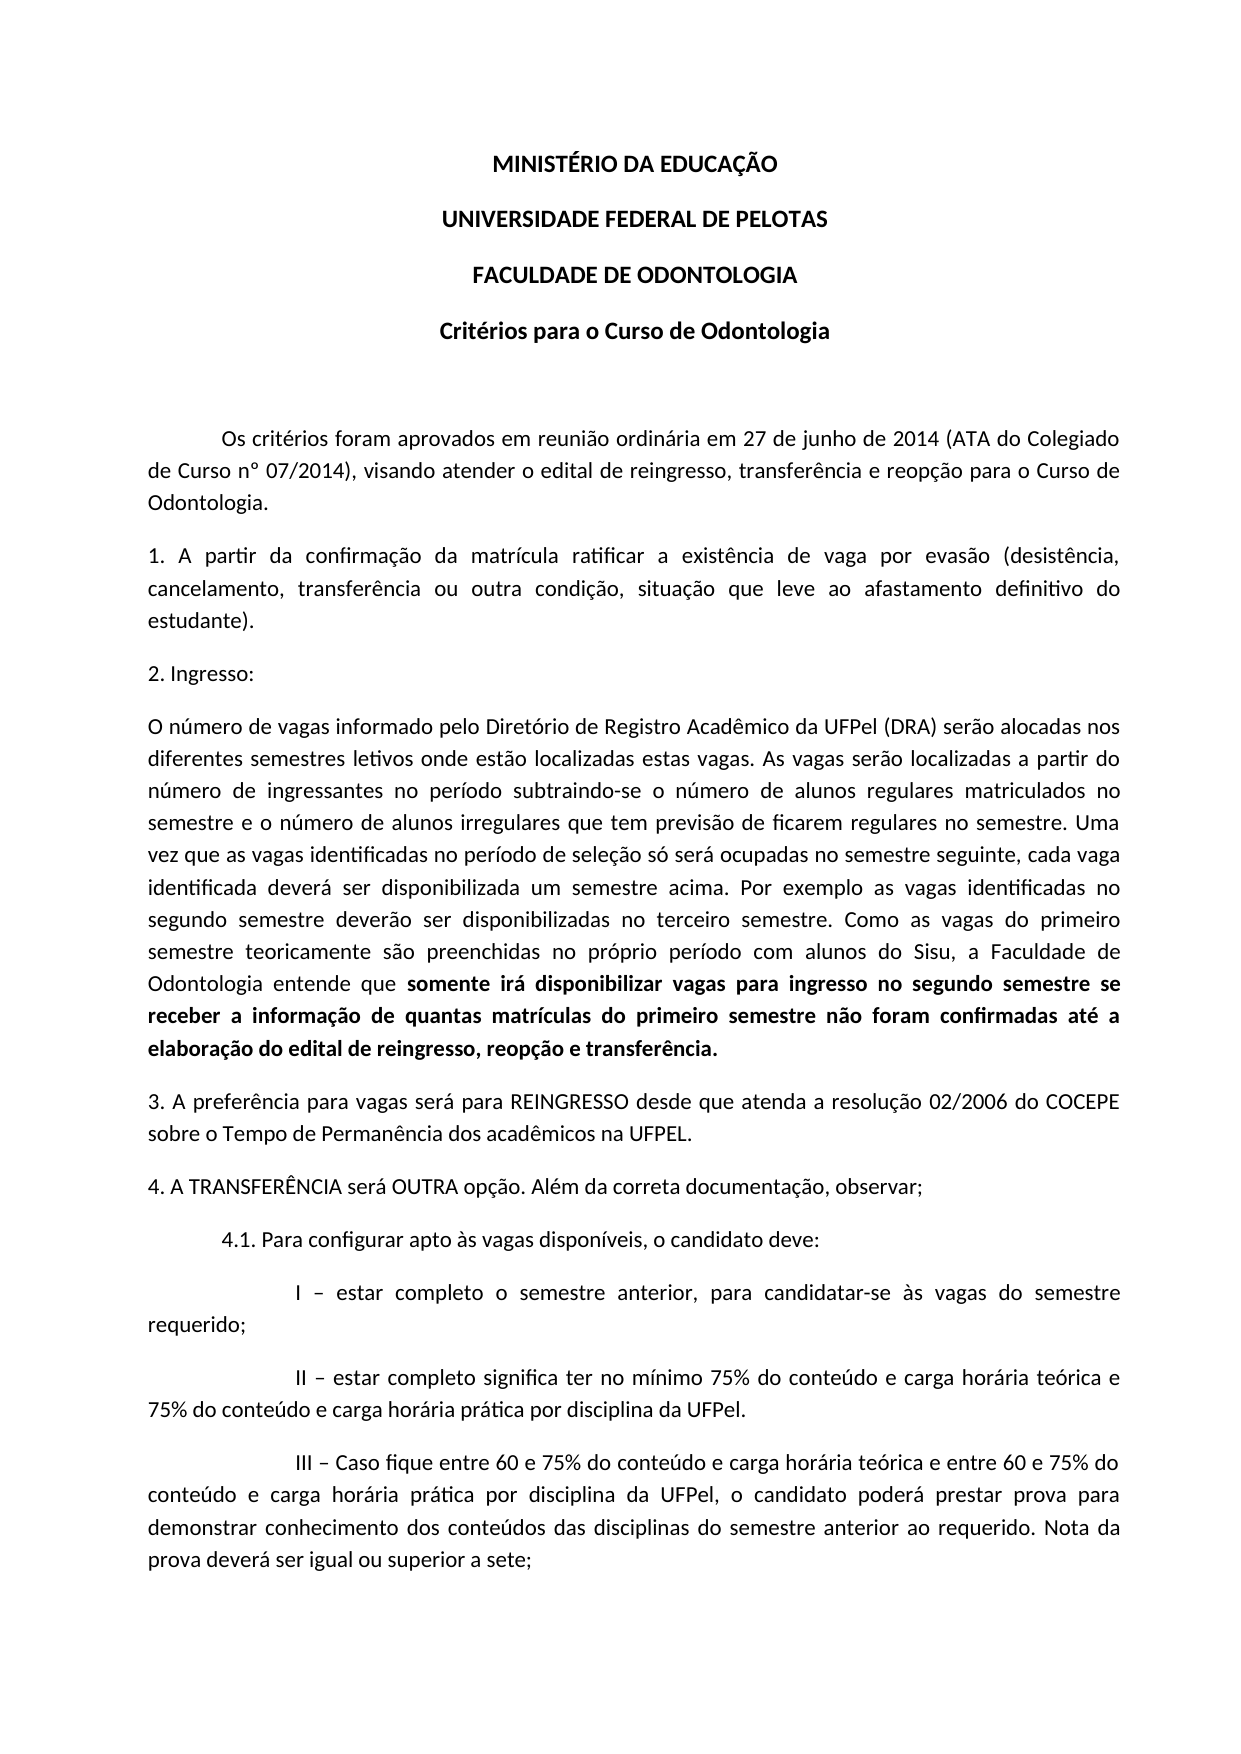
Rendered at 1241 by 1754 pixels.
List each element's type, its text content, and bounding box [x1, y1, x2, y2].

text MINISTÉRIO DA EDUCAÇÃO [148, 148, 1122, 178]
text II – estar completo significa ter no mínimo 75% do conteúdo e carga horária teórica e 75% do conteúdo e carga horária prática por disciplina da UFPel. [148, 1363, 1122, 1423]
text 1. A partir da confirmação da matrícula ratificar a existência de vaga por evasão (desistência, cancelamento, transferência ou outra condição, situação que leve ao afastamento definitivo do estudante). [148, 541, 1122, 634]
text 4.1. Para configurar apto às vagas disponíveis, o candidato deve: [148, 1225, 1122, 1253]
text Os critérios foram aprovados em reunião ordinária em 27 de junho de 2014 (ATA do Colegiado de Curso nº 07/2014), visando atender o edital de reingresso, transferência e reopção para o Curso de Odontologia. [148, 424, 1122, 516]
text 2. Ingresso: [148, 659, 1122, 687]
text FACULDADE DE ODONTOLOGIA [148, 259, 1122, 290]
text 4. A TRANSFERÊNCIA será OUTRA opção. Além da correta documentação, observar; [148, 1172, 1122, 1200]
text Critérios para o Curso de Odontologia [148, 315, 1122, 346]
text O número de vagas informado pelo Diretório de Registro Acadêmico da UFPel (DRA) serão alocadas nos diferentes semestres letivos onde estão localizadas estas vagas. As vagas serão localizadas a partir do número de ingressantes no período subtraindo-se o número de alunos regulares matriculados no semestre e o número de alunos irregulares que tem previsão de ficarem regulares no semestre. Uma vez que as vagas identificadas no período de seleção só será ocupadas no semestre seguinte, cada vaga identificada deverá ser disponibilizada um semestre acima. Por exemplo as vagas identificadas no segundo semestre deverão ser disponibilizadas no terceiro semestre. Como as vagas do primeiro semestre teoricamente são preenchidas no próprio período com alunos do Sisu, a Faculdade de Odontologia entende que somente irá disponibilizar vagas para ingresso no segundo semestre se receber a informação de quantas matrículas do primeiro semestre não foram confirmadas até a elaboração do edital de reingresso, reopção e transferência. [148, 712, 1122, 1062]
text 3. A preferência para vagas será para REINGRESSO desde que atenda a resolução 02/2006 do COCEPE sobre o Tempo de Permanência dos acadêmicos na UFPEL. [148, 1087, 1122, 1147]
text UNIVERSIDADE FEDERAL DE PELOTAS [148, 203, 1122, 234]
text I – estar completo o semestre anterior, para candidatar-se às vagas do semestre requerido; [148, 1278, 1122, 1338]
text III – Caso fique entre 60 e 75% do conteúdo e carga horária teórica e entre 60 e 75% do conteúdo e carga horária prática por disciplina da UFPel, o candidato poderá prestar prova para demonstrar conhecimento dos conteúdos das disciplinas do semestre anterior ao requerido. Nota da prova deverá ser igual ou superior a sete; [148, 1448, 1122, 1573]
